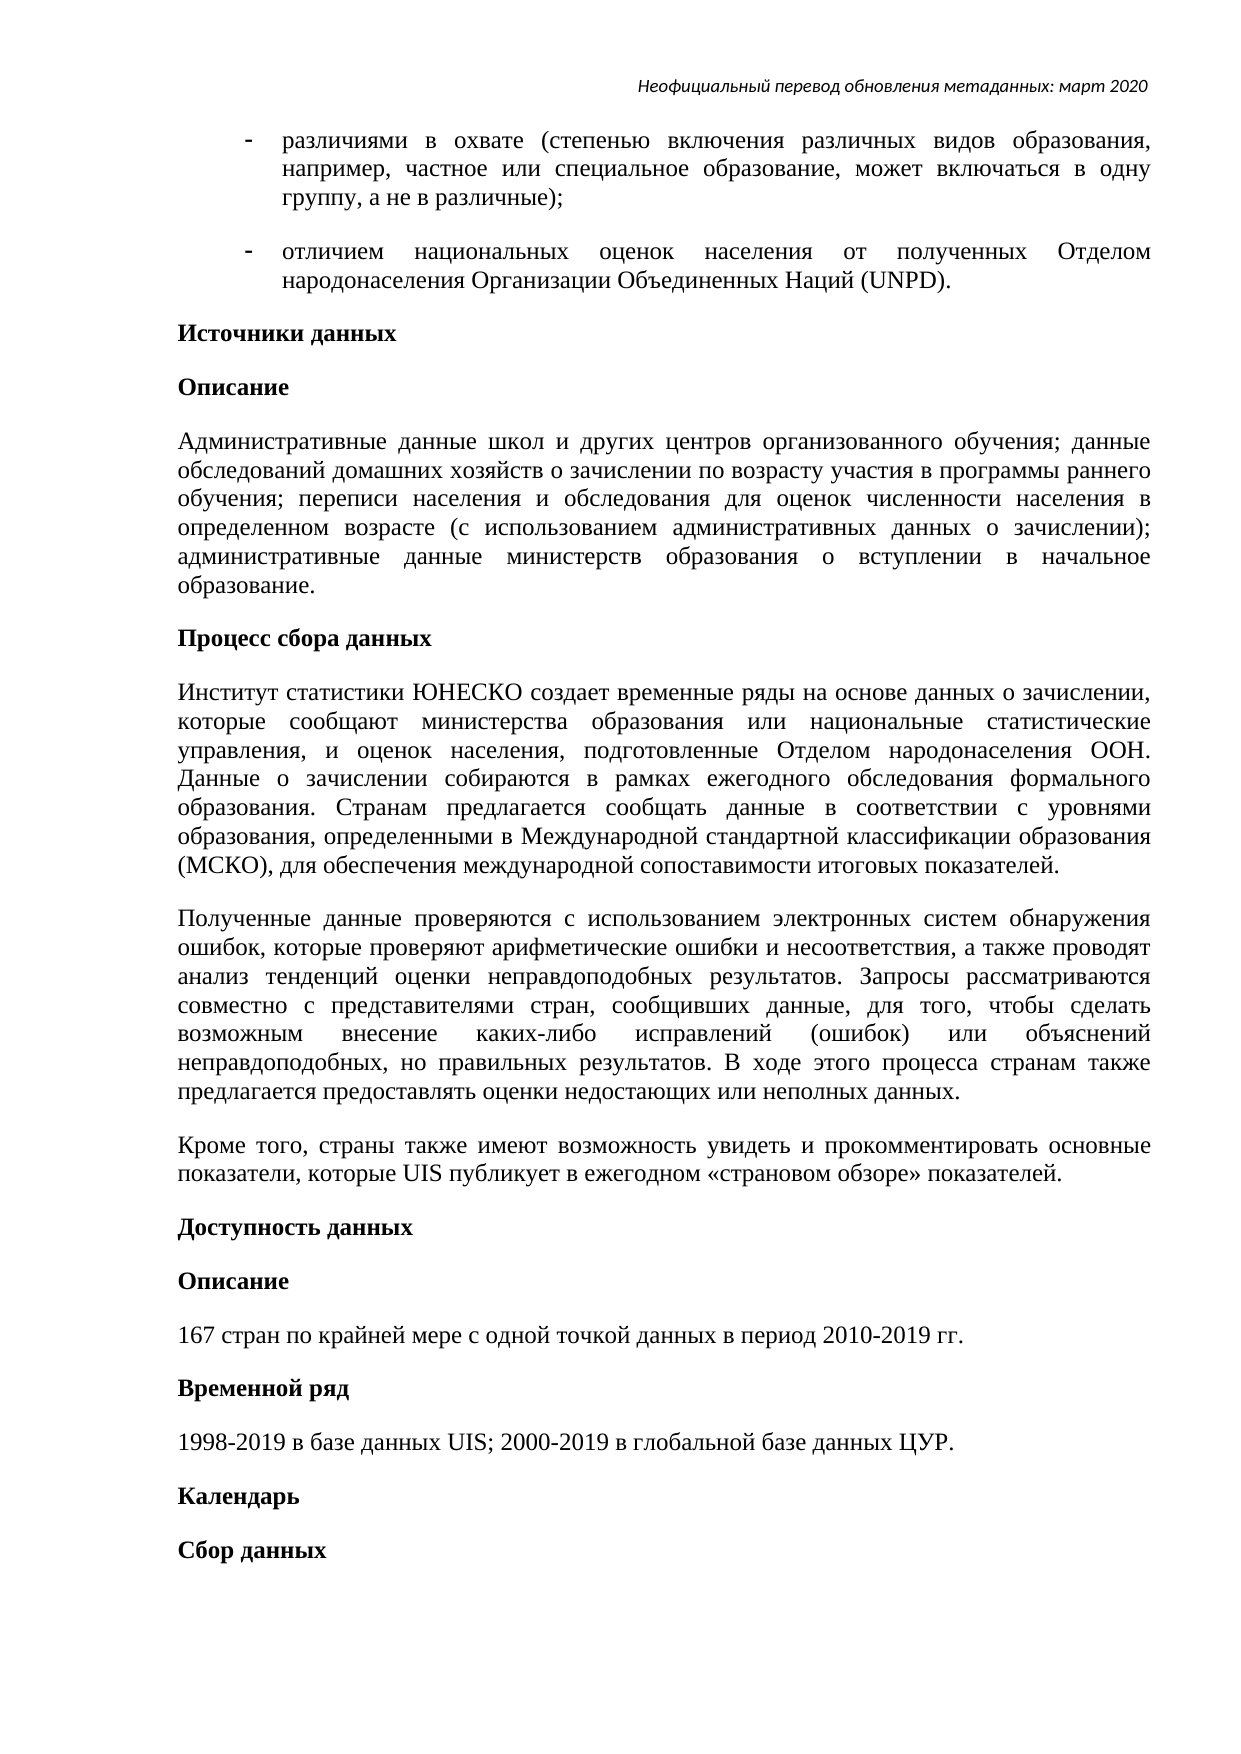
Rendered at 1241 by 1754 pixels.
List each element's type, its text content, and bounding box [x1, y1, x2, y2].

text 1998-2019 в базе данных UIS; 2000-2019 в глобальной базе данных ЦУР. [177, 1427, 1152, 1456]
text Календарь [177, 1481, 1152, 1510]
text Доступность данных [177, 1212, 1152, 1241]
text Кроме того, страны также имеют возможность увидеть и прокомментировать основные показатели, которые UIS публикует в ежегодном «страновом обзоре» показателей. [177, 1130, 1152, 1187]
text 167 стран по крайней мере с одной точкой данных в период 2010-2019 гг. [177, 1320, 1152, 1348]
list отличием национальных оценок населения от полученных Отделом народонаселения Организации Объединенных Наций (UNPD). [244, 236, 1152, 293]
text Процесс сбора данных [177, 623, 1152, 652]
text Сбор данных [177, 1535, 1152, 1563]
text Институт статистики ЮНЕСКО создает временные ряды на основе данных о зачислении, которые сообщают министерства образования или национальные статистические управления, и оценок населения, подготовленные Отделом народонаселения ООН. Данные о зачислении собираются в рамках ежегодного обследования формального образования. Странам предлагается сообщать данные в соответствии с уровнями образования, определенными в Международной стандартной классификации образования (МСКО), для обеспечения международной сопоставимости итоговых показателей. [177, 677, 1152, 878]
list различиями в охвате (степенью включения различных видов образования, например, частное или специальное образование, может включаться в одну группу, а не в различные); [244, 125, 1152, 211]
text Источники данных [177, 318, 1152, 347]
text Административные данные школ и других центров организованного обучения; данные обследований домашних хозяйств о зачислении по возрасту участия в программы раннего обучения; переписи населения и обследования для оценок численности населения в определенном возрасте (с использованием административных данных о зачислении); административные данные министерств образования о вступлении в начальное образование. [177, 426, 1152, 598]
text Описание [177, 1266, 1152, 1295]
text Полученные данные проверяются с использованием электронных систем обнаружения ошибок, которые проверяют арифметические ошибки и несоответствия, а также проводят анализ тенденций оценки неправдоподобных результатов. Запросы рассматриваются совместно с представителями стран, сообщивших данные, для того, чтобы сделать возможным внесение каких-либо исправлений (ошибок) или объяснений неправдоподобных, но правильных результатов. В ходе этого процесса странам также предлагается предоставлять оценки недостающих или неполных данных. [177, 903, 1152, 1105]
text Временной ряд [177, 1373, 1152, 1402]
text Описание [177, 372, 1152, 401]
